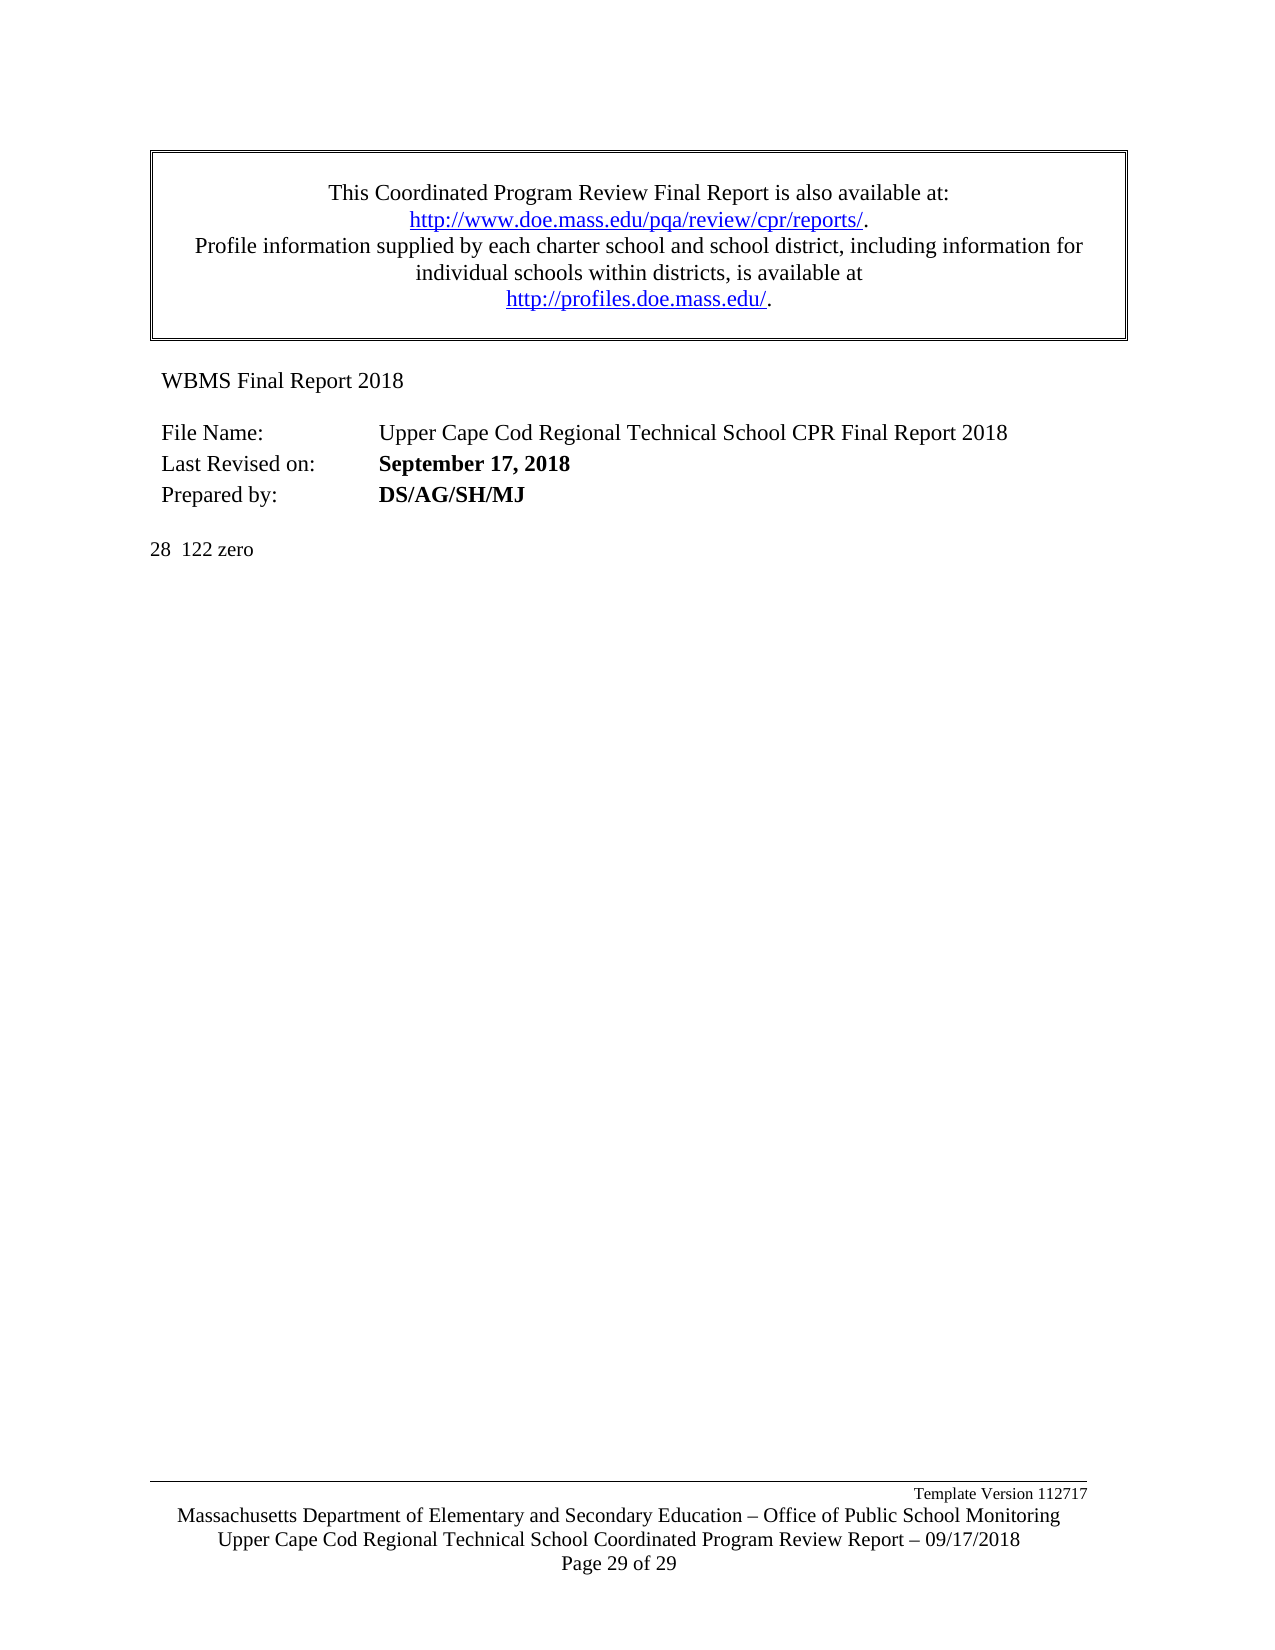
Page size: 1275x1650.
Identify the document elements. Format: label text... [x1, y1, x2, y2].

table_cell Upper Cape Cod Regional Technical School CPR Final Report 2018 [368, 419, 1108, 450]
table_header WBMS Final Report 2018 [150, 367, 1108, 419]
table_cell Last Revised on: [150, 450, 367, 481]
table_cell File Name: [150, 419, 367, 450]
table_cell Prepared by: [150, 481, 367, 512]
table_cell September 17, 2018 [368, 450, 1108, 481]
table_header This Coordinated Program Review Final Report is also available at: http://www.doe.mass.edu/pqa/review/cpr/reports/. Profile information supplied by each charter school and school district, including information for individual schools within districts, is available at http://profiles.doe.mass.edu/. [153, 153, 1125, 338]
table_cell DS/AG/SH/MJ [368, 481, 1108, 512]
text 28 122 zero [150, 536, 1125, 561]
